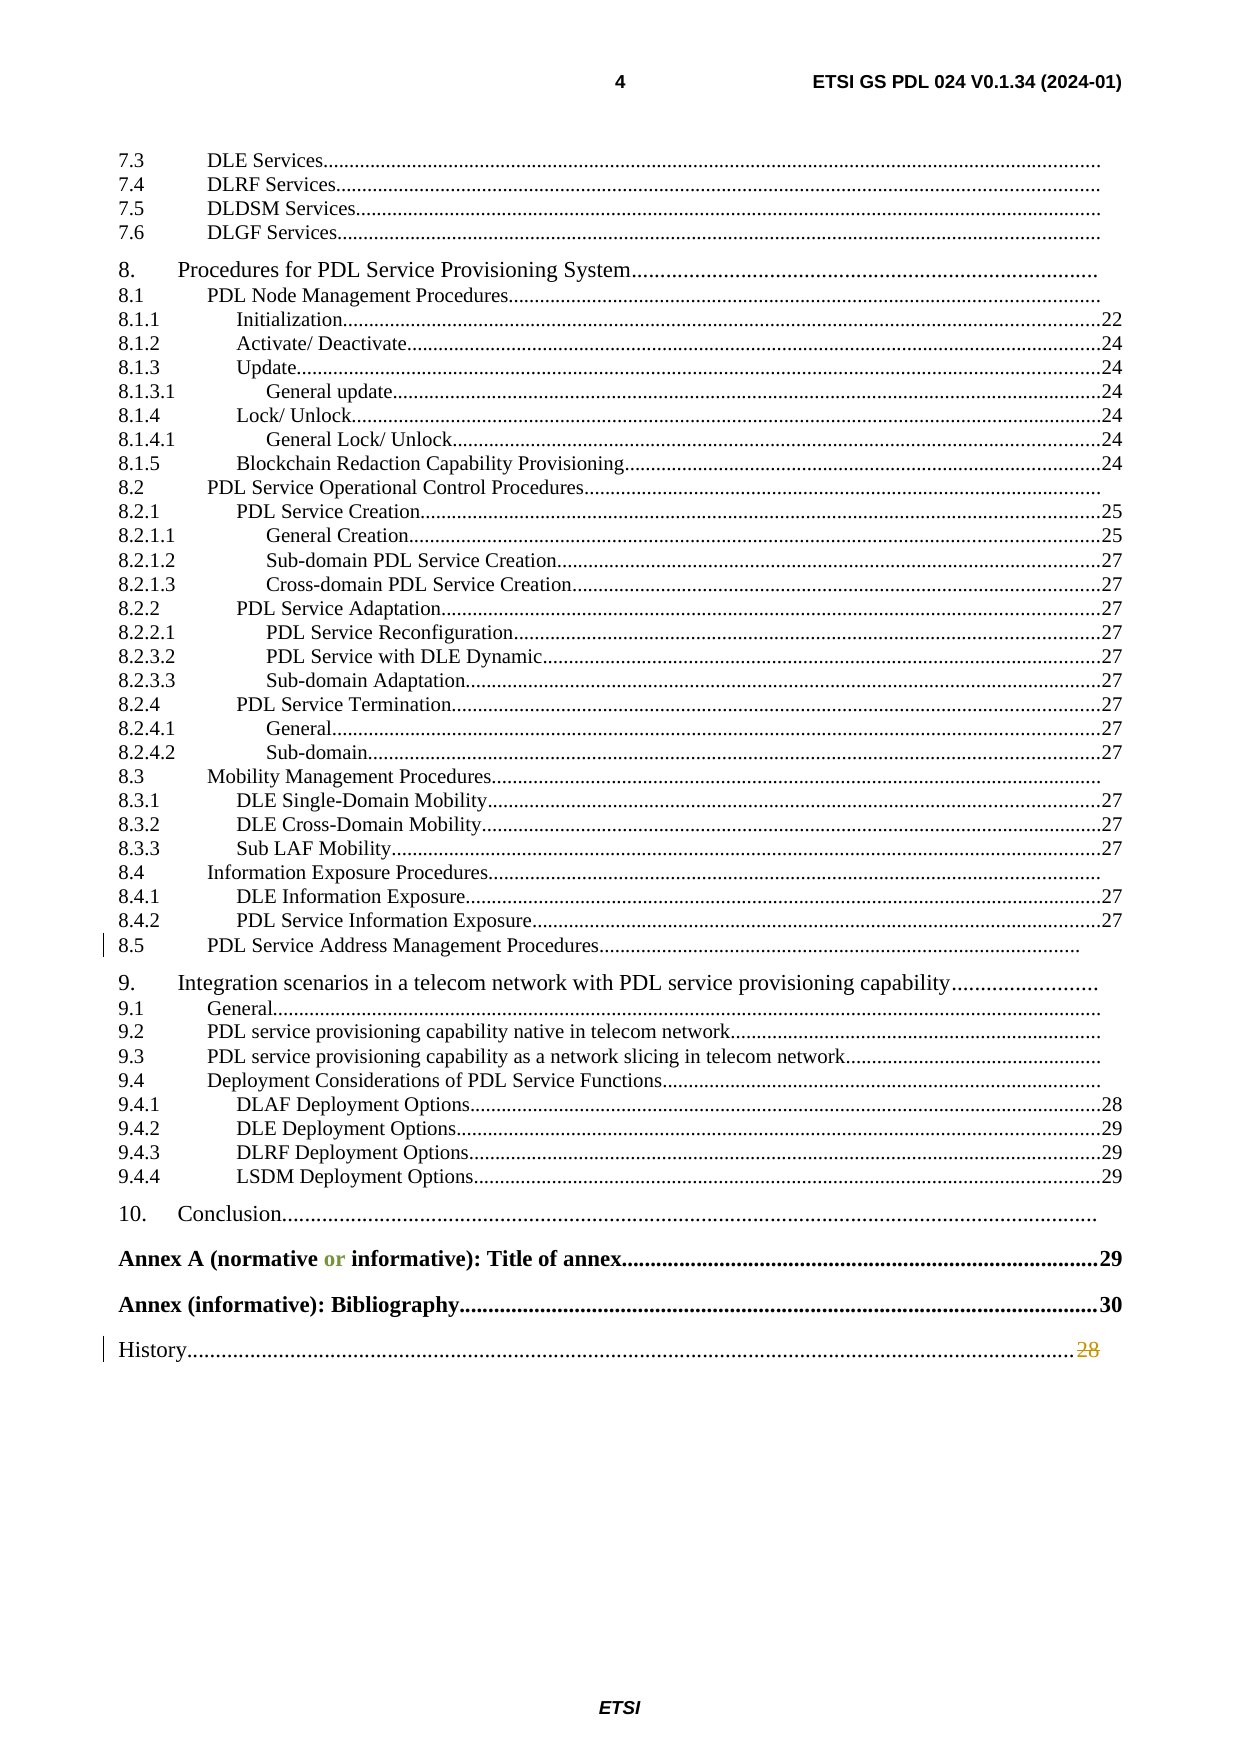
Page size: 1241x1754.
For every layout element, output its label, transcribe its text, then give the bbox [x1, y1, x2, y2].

text 9.4.4 LSDM Deployment Options 29 [118, 1164, 1122, 1188]
text 8.2.2 PDL Service Adaptation 27 [118, 596, 1122, 620]
text 9. Integration scenarios in a telecom network with PDL service provisioning capability 27 [118, 969, 1078, 995]
text History [118, 1336, 1078, 1362]
text 8.2.1.2 Sub-domain PDL Service Creation 27 [118, 547, 1122, 572]
text 8.5 PDL Service Address Management Procedures [118, 932, 1078, 957]
text 7.4 DLRF Services 19 [118, 172, 1078, 196]
text 8.1.3 Update 24 [118, 355, 1122, 379]
text 8.3 Mobility Management Procedures 27 [118, 764, 1078, 788]
text 8.1.1 Initialization 22 [118, 307, 1122, 331]
text 8.2 PDL Service Operational Control Procedures 25 [118, 475, 1078, 499]
text Annex (informative): Bibliography 30 [118, 1291, 1122, 1317]
text 9.3 PDL service provisioning capability as a network slicing in telecom network 28 [118, 1043, 1078, 1068]
text 8.2.1.3 Cross-domain PDL Service Creation 27 [118, 572, 1122, 596]
text 8.1.4.1 General Lock/ Unlock 24 [118, 427, 1122, 451]
text 10. Conclusion 29 [118, 1200, 1078, 1227]
text 9.1 General 27 [118, 995, 1078, 1019]
text 8.1.5 Blockchain Redaction Capability Provisioning 24 [118, 451, 1122, 475]
text 9.4.1 DLAF Deployment Options 28 [118, 1092, 1122, 1116]
text 8.2.4.1 General 27 [118, 716, 1122, 740]
text 9.4 Deployment Considerations of PDL Service Functions 28 [118, 1068, 1078, 1092]
text 8.2.3.3 Sub-domain Adaptation 27 [118, 668, 1122, 692]
text 8.1.2 Activate/ Deactivate 24 [118, 331, 1122, 355]
text 9.4.2 DLE Deployment Options 29 [118, 1116, 1122, 1140]
text 8.4.1 DLE Information Exposure 27 [118, 884, 1122, 908]
text 8.1.4 Lock/ Unlock 24 [118, 403, 1122, 427]
text 8.3.2 DLE Cross-Domain Mobility 27 [118, 812, 1122, 836]
text 7.6 DLGF Services 21 [118, 220, 1078, 244]
text 8.3.3 Sub LAF Mobility 27 [118, 836, 1122, 860]
text 8.1.3.1 General update 24 [118, 379, 1122, 403]
text Annex A (normative or informative): Title of annex 29 [118, 1246, 1122, 1272]
text 9.2 PDL service provisioning capability native in telecom network 28 [118, 1019, 1078, 1043]
text 7.3 DLE Services 17 [118, 148, 1078, 172]
text 8.4.2 PDL Service Information Exposure 27 [118, 908, 1122, 932]
text 8.2.3.2 PDL Service with DLE Dynamic 27 [118, 644, 1122, 668]
text 8.2.2.1 PDL Service Reconfiguration 27 [118, 620, 1122, 644]
text 8.3.1 DLE Single-Domain Mobility 27 [118, 788, 1122, 812]
text 8.2.4 PDL Service Termination 27 [118, 692, 1122, 716]
text 8.1 PDL Node Management Procedures 22 [118, 283, 1078, 307]
text 9.4.3 DLRF Deployment Options 29 [118, 1140, 1122, 1164]
text 7.5 DLDSM Services 20 [118, 196, 1078, 220]
text 8. Procedures for PDL Service Provisioning System 22 [118, 256, 1078, 283]
text 8.4 Information Exposure Procedures 27 [118, 860, 1078, 884]
text 8.2.1.1 General Creation 25 [118, 523, 1122, 547]
text 8.2.1 PDL Service Creation 25 [118, 499, 1122, 523]
text 8.2.4.2 Sub-domain 27 [118, 740, 1122, 764]
